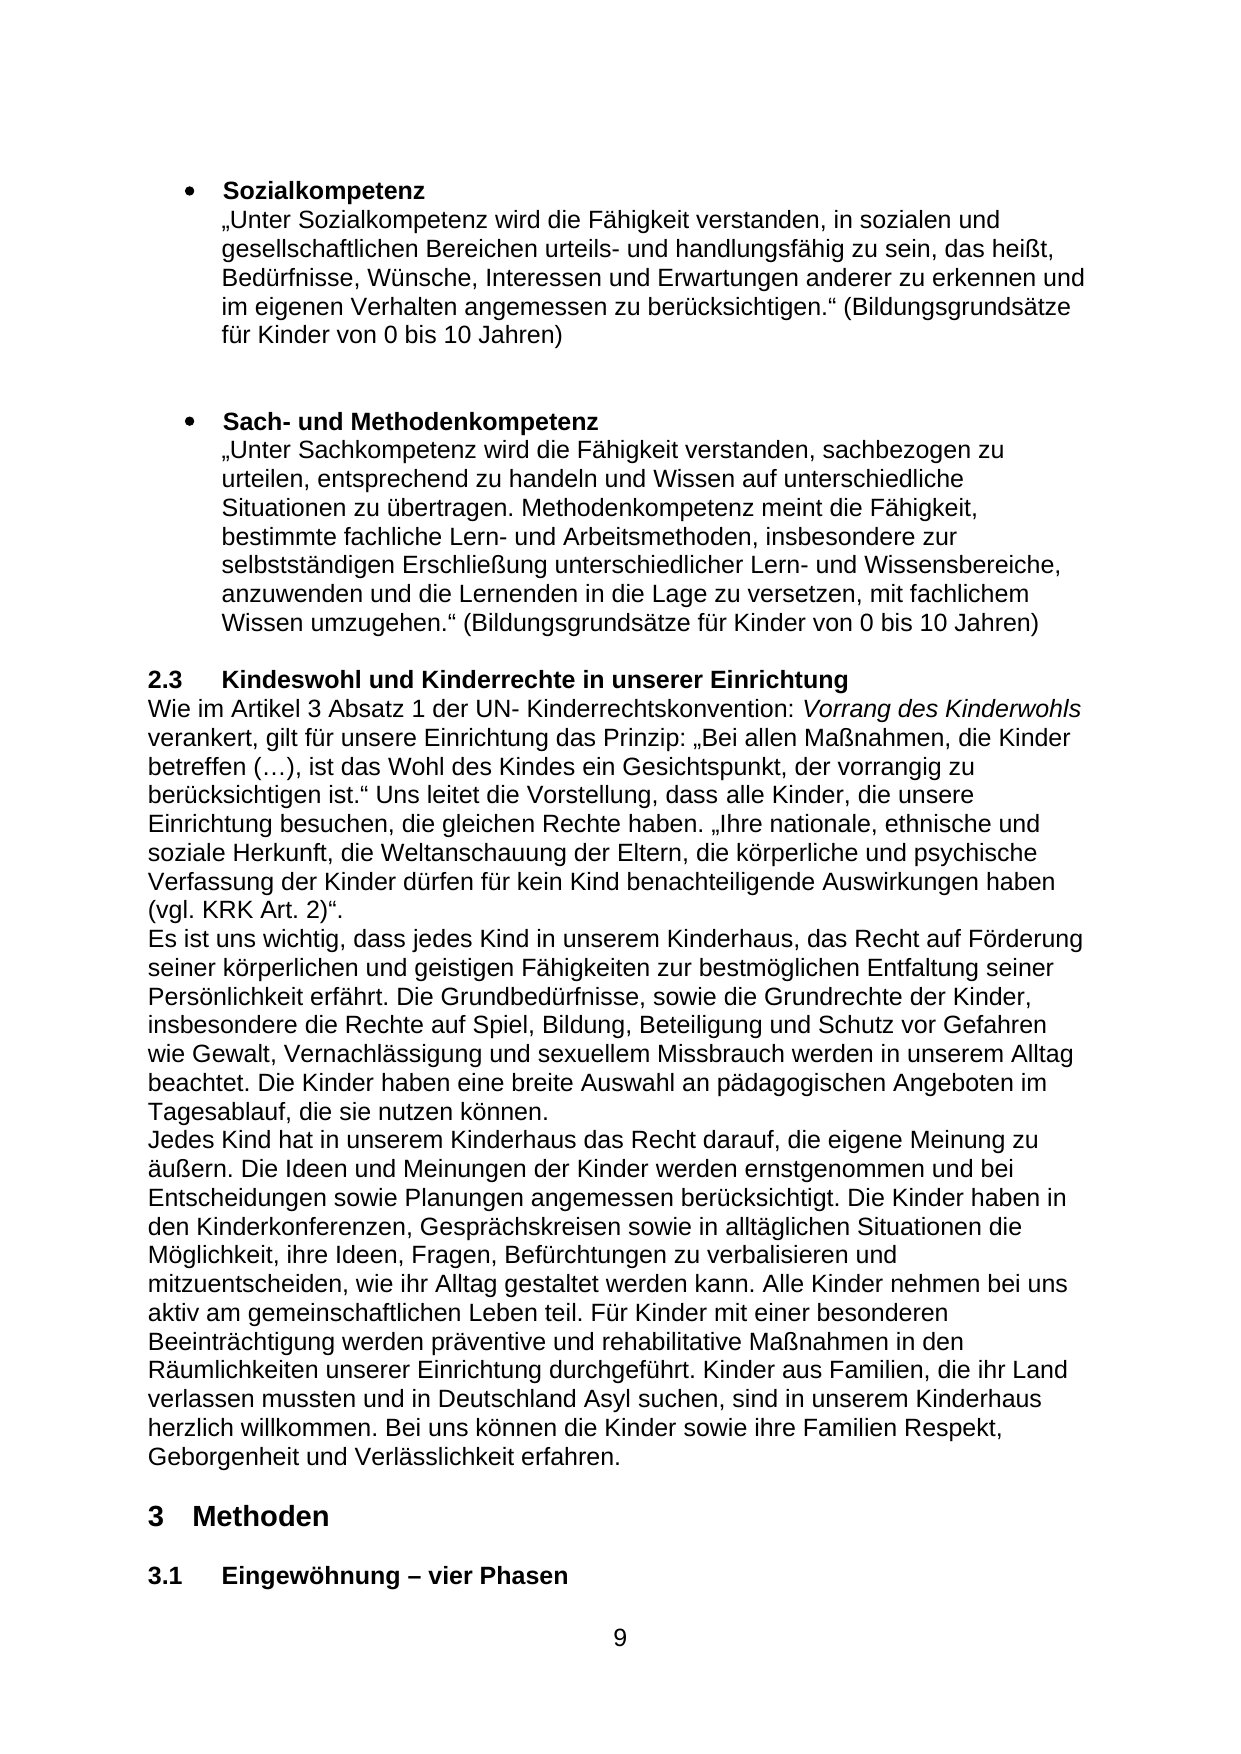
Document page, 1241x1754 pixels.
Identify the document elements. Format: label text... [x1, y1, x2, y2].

text 3.1 Eingewöhnung – vier Phasen [148, 1561, 1093, 1590]
list Sach- und Methodenkompetenz [185, 406, 1093, 435]
text 2.3 Kindeswohl und Kinderrechte in unserer Einrichtung [148, 665, 1093, 694]
text „Unter Sachkompetenz wird die Fähigkeit verstanden, sachbezogen zu urteilen, entsprechend zu handeln und Wissen auf unterschiedliche Situationen zu übertragen. Methodenkompetenz meint die Fähigkeit, bestimmte fachliche Lern- und Arbeitsmethoden, insbesondere zur selbstständigen Erschließung unterschiedlicher Lern- und Wissensbereiche, anzuwenden und die Lernenden in die Lage zu versetzen, mit fachlichem Wissen umzugehen.“ (Bildungsgrundsätze für Kinder von 0 bis 10 Jahren) [221, 435, 1093, 637]
subtitle Methoden [148, 1499, 1093, 1533]
text Es ist uns wichtig, dass jedes Kind in unserem Kinderhaus, das Recht auf Förderung seiner körperlichen und geistigen Fähigkeiten zur bestmöglichen Entfaltung seiner Persönlichkeit erfährt. Die Grundbedürfnisse, sowie die Grundrechte der Kinder, insbesondere die Rechte auf Spiel, Bildung, Beteiligung und Schutz vor Gefahren wie Gewalt, Vernachlässigung und sexuellem Missbrauch werden in unserem Alltag beachtet. Die Kinder haben eine breite Auswahl an pädagogischen Angeboten im Tagesablauf, die sie nutzen können. [148, 924, 1093, 1125]
text „Unter Sozialkompetenz wird die Fähigkeit verstanden, in sozialen und gesellschaftlichen Bereichen urteils- und handlungsfähig zu sein, das heißt, Bedürfnisse, Wünsche, Interessen und Erwartungen anderer zu erkennen und im eigenen Verhalten angemessen zu berücksichtigen.“ (Bildungsgrundsätze für Kinder von 0 bis 10 Jahren) [221, 205, 1093, 349]
text Jedes Kind hat in unserem Kinderhaus das Recht darauf, die eigene Meinung zu äußern. Die Ideen und Meinungen der Kinder werden ernstgenommen und bei Entscheidungen sowie Planungen angemessen berücksichtigt. Die Kinder haben in den Kinderkonferenzen, Gesprächskreisen sowie in alltäglichen Situationen die Möglichkeit, ihre Ideen, Fragen, Befürchtungen zu verbalisieren und mitzuentscheiden, wie ihr Alltag gestaltet werden kann. Alle Kinder nehmen bei uns aktiv am gemeinschaftlichen Leben teil. Für Kinder mit einer besonderen Beeinträchtigung werden präventive und rehabilitative Maßnahmen in den Räumlichkeiten unserer Einrichtung durchgeführt. Kinder aus Familien, die ihr Land verlassen mussten und in Deutschland Asyl suchen, sind in unserem Kinderhaus herzlich willkommen. Bei uns können die Kinder sowie ihre Familien Respekt, Geborgenheit und Verlässlichkeit erfahren. [148, 1125, 1093, 1470]
list Sozialkompetenz [185, 176, 1093, 205]
text Wie im Artikel 3 Absatz 1 der UN- Kinderrechtskonvention: Vorrang des Kinderwohls verankert, gilt für unsere Einrichtung das Prinzip: „Bei allen Maßnahmen, die Kinder betreffen (…), ist das Wohl des Kindes ein Gesichtspunkt, der vorrangig zu berücksichtigen ist.“ Uns leitet die Vorstellung, dass alle Kinder, die unsere Einrichtung besuchen, die gleichen Rechte haben. „Ihre nationale, ethnische und soziale Herkunft, die Weltanschauung der Eltern, die körperliche und psychische Verfassung der Kinder dürfen für kein Kind benachteiligende Auswirkungen haben (vgl. KRK Art. 2)“. [148, 694, 1093, 924]
